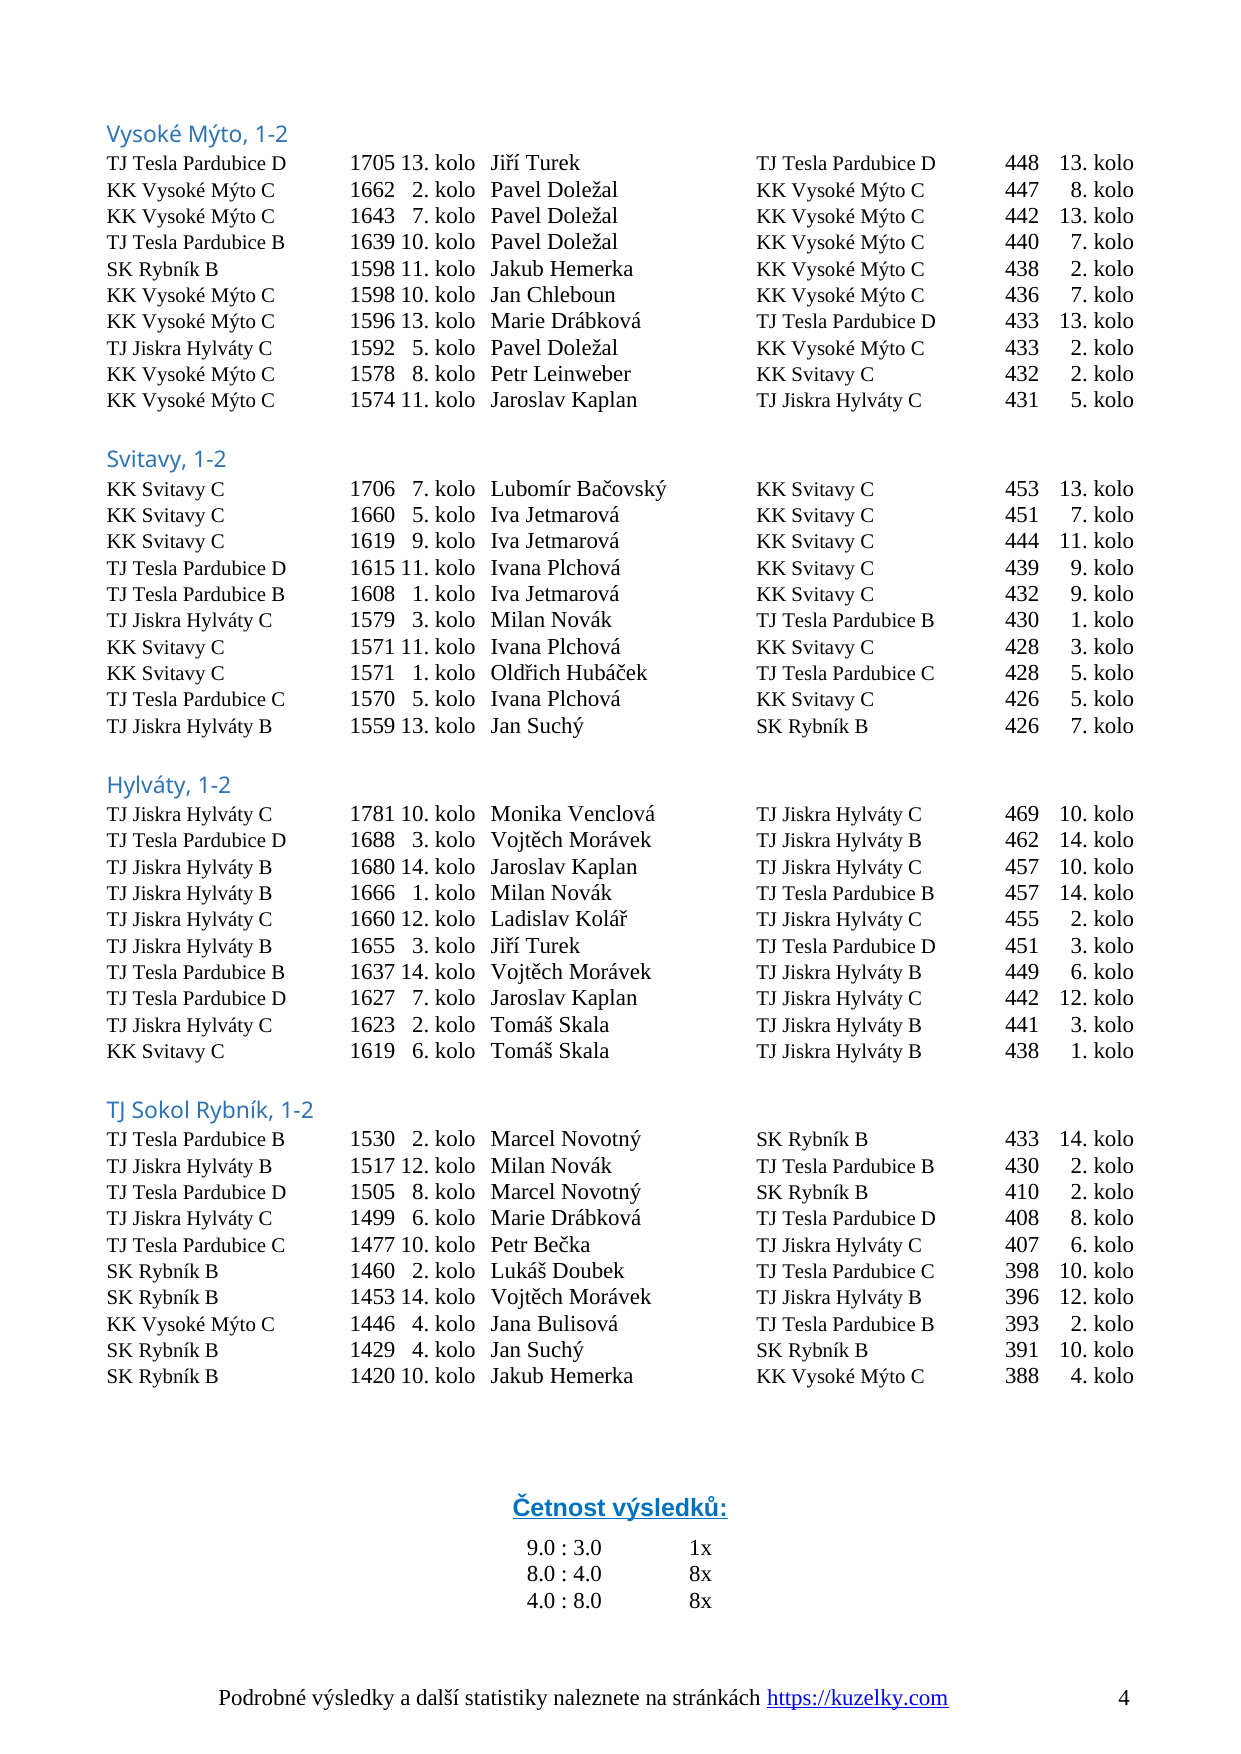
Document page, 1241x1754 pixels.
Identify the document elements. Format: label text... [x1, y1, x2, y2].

text TJ Jiskra Hylváty B 1666 1. kolo Milan Novák TJ Tesla Pardubice B 457 14. kolo [106, 879, 1134, 905]
text SK Rybník B 1598 11. kolo Jakub Hemerka KK Vysoké Mýto C 438 2. kolo [106, 255, 1134, 281]
text KK Vysoké Mýto C 1578 8. kolo Petr Leinweber KK Svitavy C 432 2. kolo [106, 360, 1134, 387]
subtitle TJ Sokol Rybník, 1-2 [106, 1094, 1134, 1125]
text SK Rybník B 1453 14. kolo Vojtěch Morávek TJ Jiskra Hylváty B 396 12. kolo [106, 1283, 1134, 1310]
text KK Svitavy C 1571 1. kolo Oldřich Hubáček TJ Tesla Pardubice C 428 5. kolo [106, 659, 1134, 686]
subtitle Hylváty, 1-2 [106, 769, 1134, 800]
text 4.0 : 8.0 8x [106, 1587, 1134, 1613]
text TJ Tesla Pardubice B 1530 2. kolo Marcel Novotný SK Rybník B 433 14. kolo [106, 1125, 1134, 1152]
text TJ Jiskra Hylváty B 1559 13. kolo Jan Suchý SK Rybník B 426 7. kolo [106, 712, 1134, 738]
text KK Svitavy C 1619 9. kolo Iva Jetmarová KK Svitavy C 444 11. kolo [106, 527, 1134, 554]
text TJ Tesla Pardubice B 1639 10. kolo Pavel Doležal KK Vysoké Mýto C 440 7. kolo [106, 228, 1134, 255]
text KK Svitavy C 1571 11. kolo Ivana Plchová KK Svitavy C 428 3. kolo [106, 633, 1134, 659]
text TJ Jiskra Hylváty C 1623 2. kolo Tomáš Skala TJ Jiskra Hylváty B 441 3. kolo [106, 1011, 1134, 1037]
text TJ Jiskra Hylváty C 1592 5. kolo Pavel Doležal KK Vysoké Mýto C 433 2. kolo [106, 334, 1134, 360]
text KK Vysoké Mýto C 1446 4. kolo Jana Bulisová TJ Tesla Pardubice B 393 2. kolo [106, 1310, 1134, 1336]
text TJ Tesla Pardubice D 1615 11. kolo Ivana Plchová KK Svitavy C 439 9. kolo [106, 554, 1134, 580]
text TJ Jiskra Hylváty C 1781 10. kolo Monika Venclová TJ Jiskra Hylváty C 469 10. kolo [106, 800, 1134, 826]
text KK Vysoké Mýto C 1662 2. kolo Pavel Doležal KK Vysoké Mýto C 447 8. kolo [106, 176, 1134, 202]
text KK Vysoké Mýto C 1643 7. kolo Pavel Doležal KK Vysoké Mýto C 442 13. kolo [106, 202, 1134, 228]
text KK Svitavy C 1619 6. kolo Tomáš Skala TJ Jiskra Hylváty B 438 1. kolo [106, 1037, 1134, 1063]
subtitle Vysoké Mýto, 1-2 [106, 118, 1134, 149]
subtitle Svitavy, 1-2 [106, 443, 1134, 475]
text TJ Tesla Pardubice D 1505 8. kolo Marcel Novotný SK Rybník B 410 2. kolo [106, 1178, 1134, 1204]
text TJ Jiskra Hylváty B 1680 14. kolo Jaroslav Kaplan TJ Jiskra Hylváty C 457 10. kolo [106, 853, 1134, 879]
text KK Vysoké Mýto C 1596 13. kolo Marie Drábková TJ Tesla Pardubice D 433 13. kolo [106, 307, 1134, 334]
text TJ Jiskra Hylváty C 1660 12. kolo Ladislav Kolář TJ Jiskra Hylváty C 455 2. kolo [106, 905, 1134, 932]
text TJ Tesla Pardubice C 1477 10. kolo Petr Bečka TJ Jiskra Hylváty C 407 6. kolo [106, 1231, 1134, 1257]
text KK Svitavy C 1706 7. kolo Lubomír Bačovský KK Svitavy C 453 13. kolo [106, 475, 1134, 501]
text 9.0 : 3.0 1x [106, 1534, 1134, 1561]
text TJ Jiskra Hylváty C 1499 6. kolo Marie Drábková TJ Tesla Pardubice D 408 8. kolo [106, 1204, 1134, 1231]
text TJ Tesla Pardubice C 1570 5. kolo Ivana Plchová KK Svitavy C 426 5. kolo [106, 686, 1134, 712]
text KK Svitavy C 1660 5. kolo Iva Jetmarová KK Svitavy C 451 7. kolo [106, 501, 1134, 527]
text KK Vysoké Mýto C 1598 10. kolo Jan Chleboun KK Vysoké Mýto C 436 7. kolo [106, 281, 1134, 307]
text SK Rybník B 1429 4. kolo Jan Suchý SK Rybník B 391 10. kolo [106, 1336, 1134, 1362]
text SK Rybník B 1420 10. kolo Jakub Hemerka KK Vysoké Mýto C 388 4. kolo [106, 1362, 1134, 1389]
text TJ Jiskra Hylváty B 1517 12. kolo Milan Novák TJ Tesla Pardubice B 430 2. kolo [106, 1152, 1134, 1178]
text TJ Jiskra Hylváty C 1579 3. kolo Milan Novák TJ Tesla Pardubice B 430 1. kolo [106, 606, 1134, 633]
text TJ Tesla Pardubice D 1688 3. kolo Vojtěch Morávek TJ Jiskra Hylváty B 462 14. kolo [106, 826, 1134, 853]
text 8.0 : 4.0 8x [106, 1561, 1134, 1587]
text TJ Tesla Pardubice D 1627 7. kolo Jaroslav Kaplan TJ Jiskra Hylváty C 442 12. kolo [106, 984, 1134, 1011]
text TJ Jiskra Hylváty B 1655 3. kolo Jiří Turek TJ Tesla Pardubice D 451 3. kolo [106, 932, 1134, 958]
text TJ Tesla Pardubice D 1705 13. kolo Jiří Turek TJ Tesla Pardubice D 448 13. kolo [106, 149, 1134, 176]
text TJ Tesla Pardubice B 1608 1. kolo Iva Jetmarová KK Svitavy C 432 9. kolo [106, 580, 1134, 606]
text Četnost výsledků: [94, 1493, 1145, 1522]
text TJ Tesla Pardubice B 1637 14. kolo Vojtěch Morávek TJ Jiskra Hylváty B 449 6. kolo [106, 958, 1134, 984]
text SK Rybník B 1460 2. kolo Lukáš Doubek TJ Tesla Pardubice C 398 10. kolo [106, 1257, 1134, 1283]
text KK Vysoké Mýto C 1574 11. kolo Jaroslav Kaplan TJ Jiskra Hylváty C 431 5. kolo [106, 387, 1134, 413]
